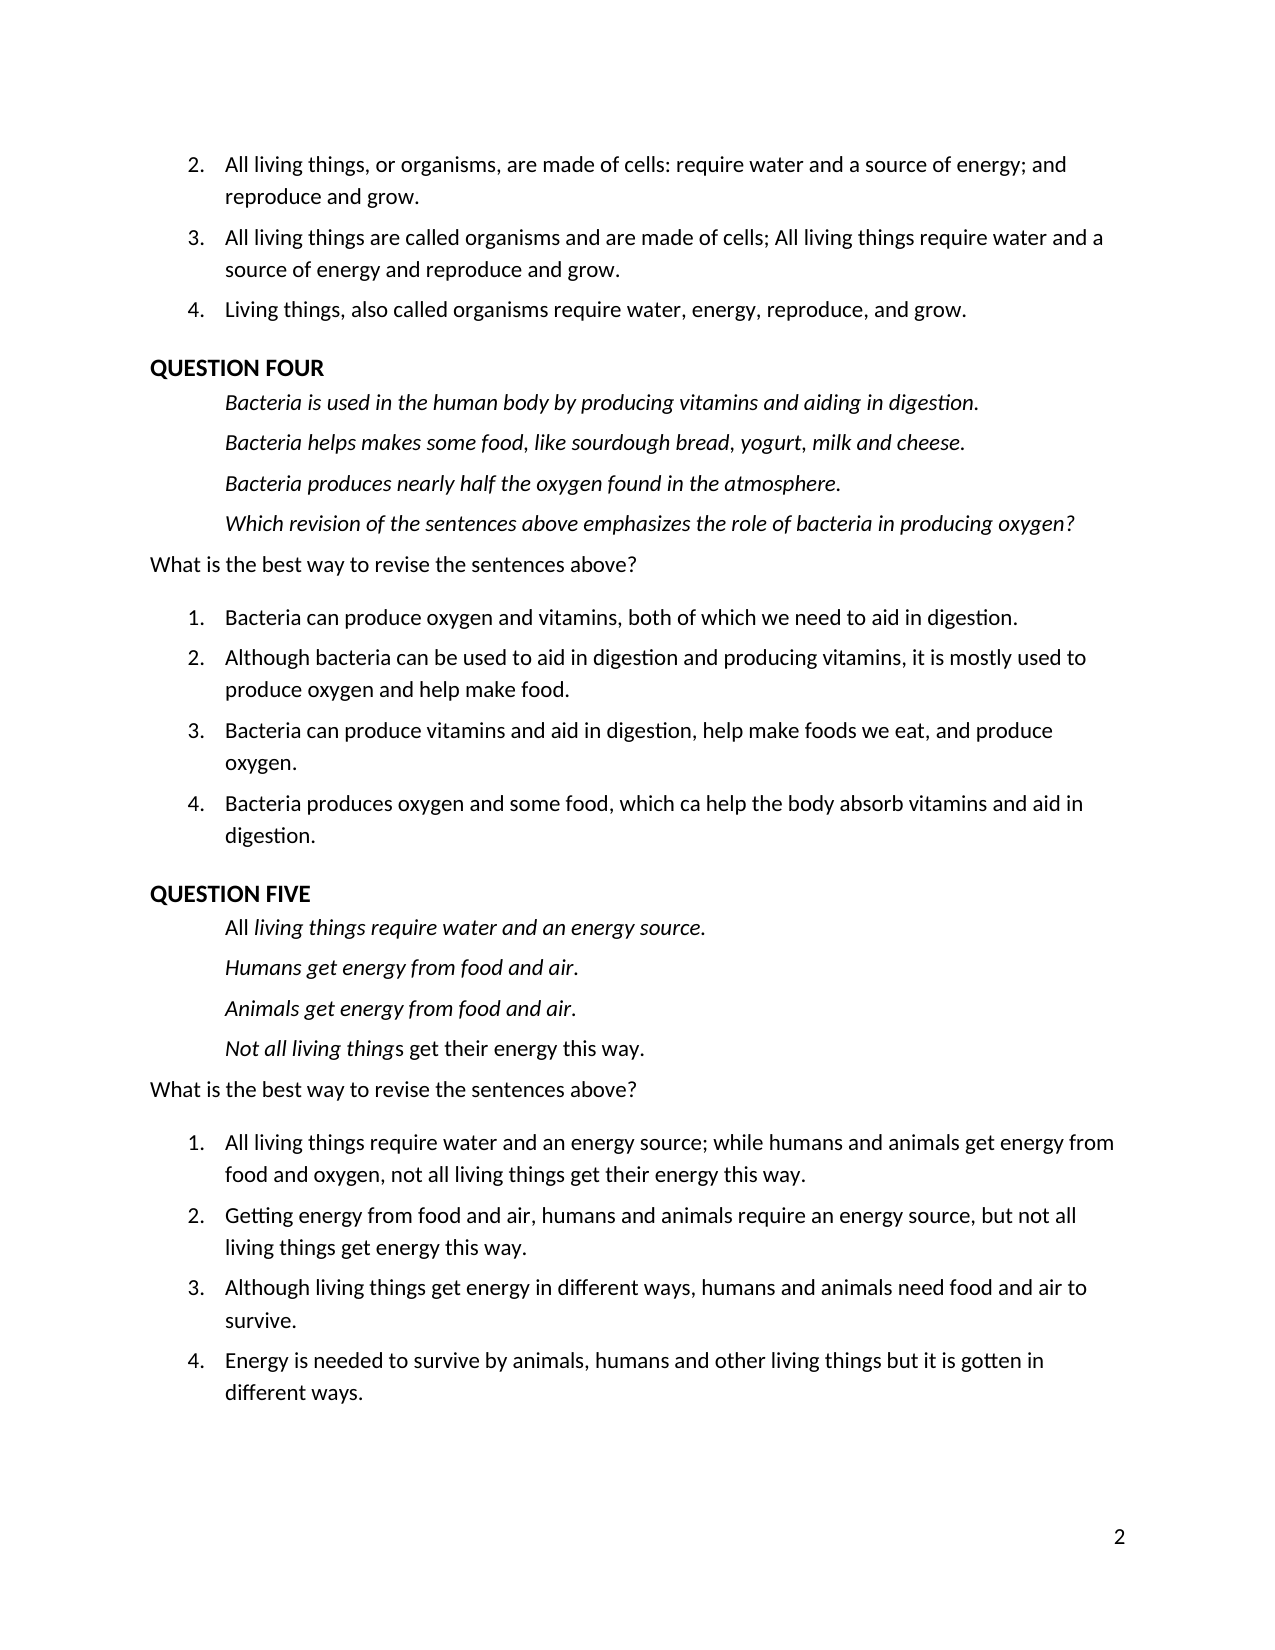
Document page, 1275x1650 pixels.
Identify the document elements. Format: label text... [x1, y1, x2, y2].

text Not all living things get their energy this way. [150, 1034, 1125, 1063]
list Getting energy from food and air, humans and animals require an energy source, but not all living things get energy this way. [187, 1201, 1125, 1261]
text All living things require water and an energy source. [150, 913, 1125, 941]
text Bacteria helps makes some food, like sourdough bread, yogurt, milk and cheese. [150, 428, 1125, 456]
list All living things require water and an energy source; while humans and animals get energy from food and oxygen, not all living things get their energy this way. [187, 1128, 1125, 1188]
subtitle QUESTION FIVE [150, 878, 1125, 908]
list Living things, also called organisms require water, energy, reproduce, and grow. [187, 295, 1125, 323]
list Energy is needed to survive by animals, humans and other living things but it is gotten in different ways. [187, 1346, 1125, 1406]
text Bacteria is used in the human body by producing vitamins and aiding in digestion. [150, 388, 1125, 416]
text Bacteria produces nearly half the oxygen found in the atmosphere. [150, 469, 1125, 497]
text Humans get energy from food and air. [150, 953, 1125, 982]
text Which revision of the sentences above emphasizes the role of bacteria in producing oxygen? [150, 509, 1125, 537]
text Animals get energy from food and air. [150, 994, 1125, 1022]
list Although bacteria can be used to aid in digestion and producing vitamins, it is mostly used to produce oxygen and help make food. [187, 643, 1125, 703]
text What is the best way to revise the sentences above? [150, 550, 1125, 578]
list Although living things get energy in different ways, humans and animals need food and air to survive. [187, 1273, 1125, 1334]
list Bacteria can produce vitamins and aid in digestion, help make foods we eat, and produce oxygen. [187, 716, 1125, 776]
text What is the best way to revise the sentences above? [150, 1075, 1125, 1103]
subtitle QUESTION FOUR [150, 353, 1125, 383]
list Bacteria can produce oxygen and vitamins, both of which we need to aid in digestion. [187, 603, 1125, 631]
list All living things, or organisms, are made of cells: require water and a source of energy; and reproduce and grow. [187, 150, 1125, 210]
list All living things are called organisms and are made of cells; All living things require water and a source of energy and reproduce and grow. [187, 223, 1125, 283]
list Bacteria produces oxygen and some food, which ca help the body absorb vitamins and aid in digestion. [187, 789, 1125, 849]
